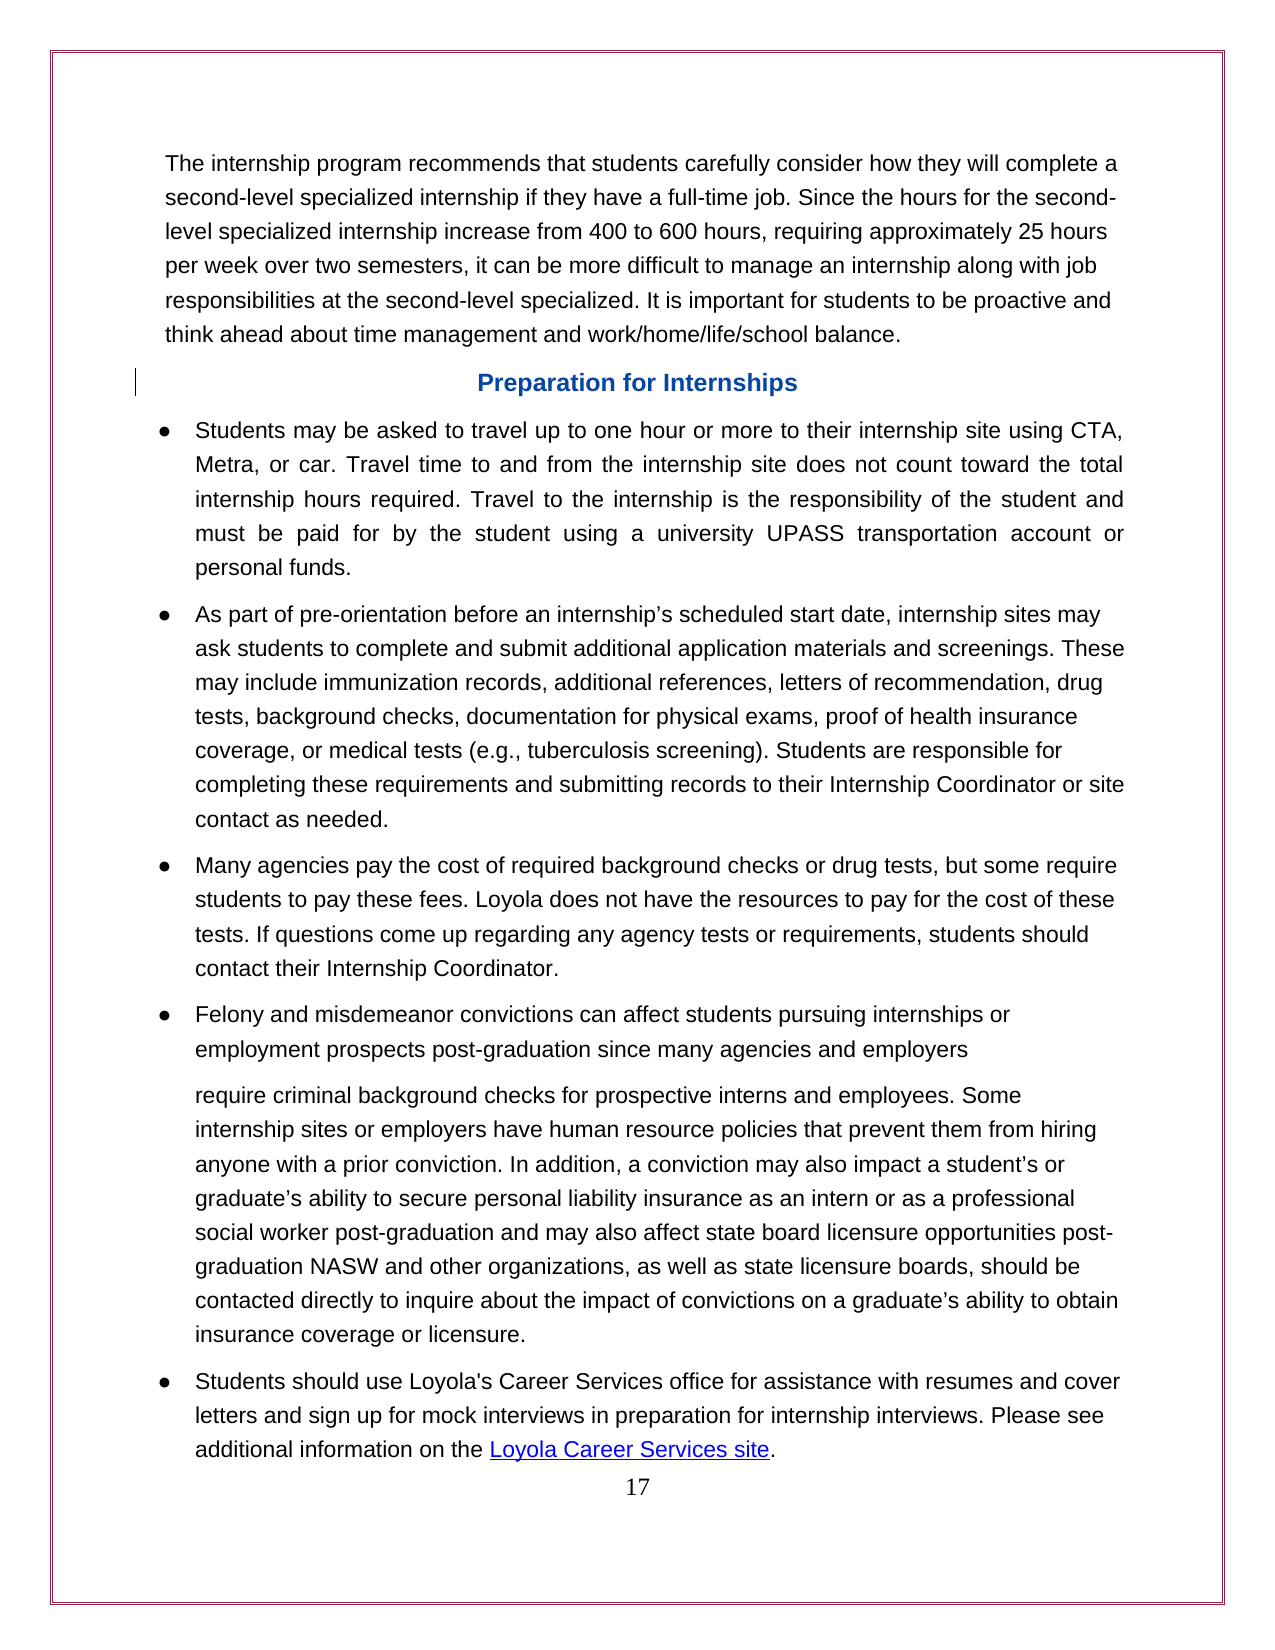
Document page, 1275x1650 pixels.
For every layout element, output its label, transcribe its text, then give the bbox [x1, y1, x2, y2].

text The internship program recommends that students carefully consider how they will complete a second-level specialized internship if they have a full-time job. Since the hours for the second-level specialized internship increase from 400 to 600 hours, requiring approximately 25 hours per week over two semesters, it can be more difficult to manage an internship along with job responsibilities at the second-level specialized. It is important for students to be proactive and think ahead about time management and work/home/life/school balance. [165, 150, 1125, 347]
list As part of pre-orientation before an internship’s scheduled start date, internship sites may ask students to complete and submit additional application materials and screenings. These may include immunization records, additional references, letters of recommendation, drug tests, background checks, documentation for physical exams, proof of health insurance coverage, or medical tests (e.g., tuberculosis screening). Students are responsible for completing these requirements and submitting records to their Internship Coordinator or site contact as needed. [157, 601, 1125, 832]
list Students may be asked to travel up to one hour or more to their internship site using CTA, Metra, or car. Travel time to and from the internship site does not count toward the total internship hours required. Travel to the internship is the responsibility of the student and must be paid for by the student using a university UPASS transportation account or personal funds. [157, 417, 1125, 580]
subtitle Preparation for Internships [150, 367, 1125, 396]
text require criminal background checks for prospective interns and employees. Some internship sites or employers have human resource policies that prevent them from hiring anyone with a prior conviction. In addition, a conviction may also impact a student’s or graduate’s ability to secure personal liability insurance as an intern or as a professional social worker post-graduation and may also affect state board licensure opportunities post-graduation NASW and other organizations, as well as state licensure boards, should be contacted directly to inquire about the impact of convictions on a graduate’s ability to obtain insurance coverage or licensure. [195, 1082, 1125, 1348]
list Many agencies pay the cost of required background checks or drug tests, but some require students to pay these fees. Loyola does not have the resources to pay for the cost of these tests. If questions come up regarding any agency tests or requirements, students should contact their Internship Coordinator. [157, 852, 1125, 981]
list Felony and misdemeanor convictions can affect students pursuing internships or employment prospects post-graduation since many agencies and employers [157, 1001, 1125, 1062]
list Students should use Loyola's Career Services office for assistance with resumes and cover letters and sign up for mock interviews in preparation for internship interviews. Please see additional information on the Loyola Career Services site. [157, 1368, 1125, 1463]
